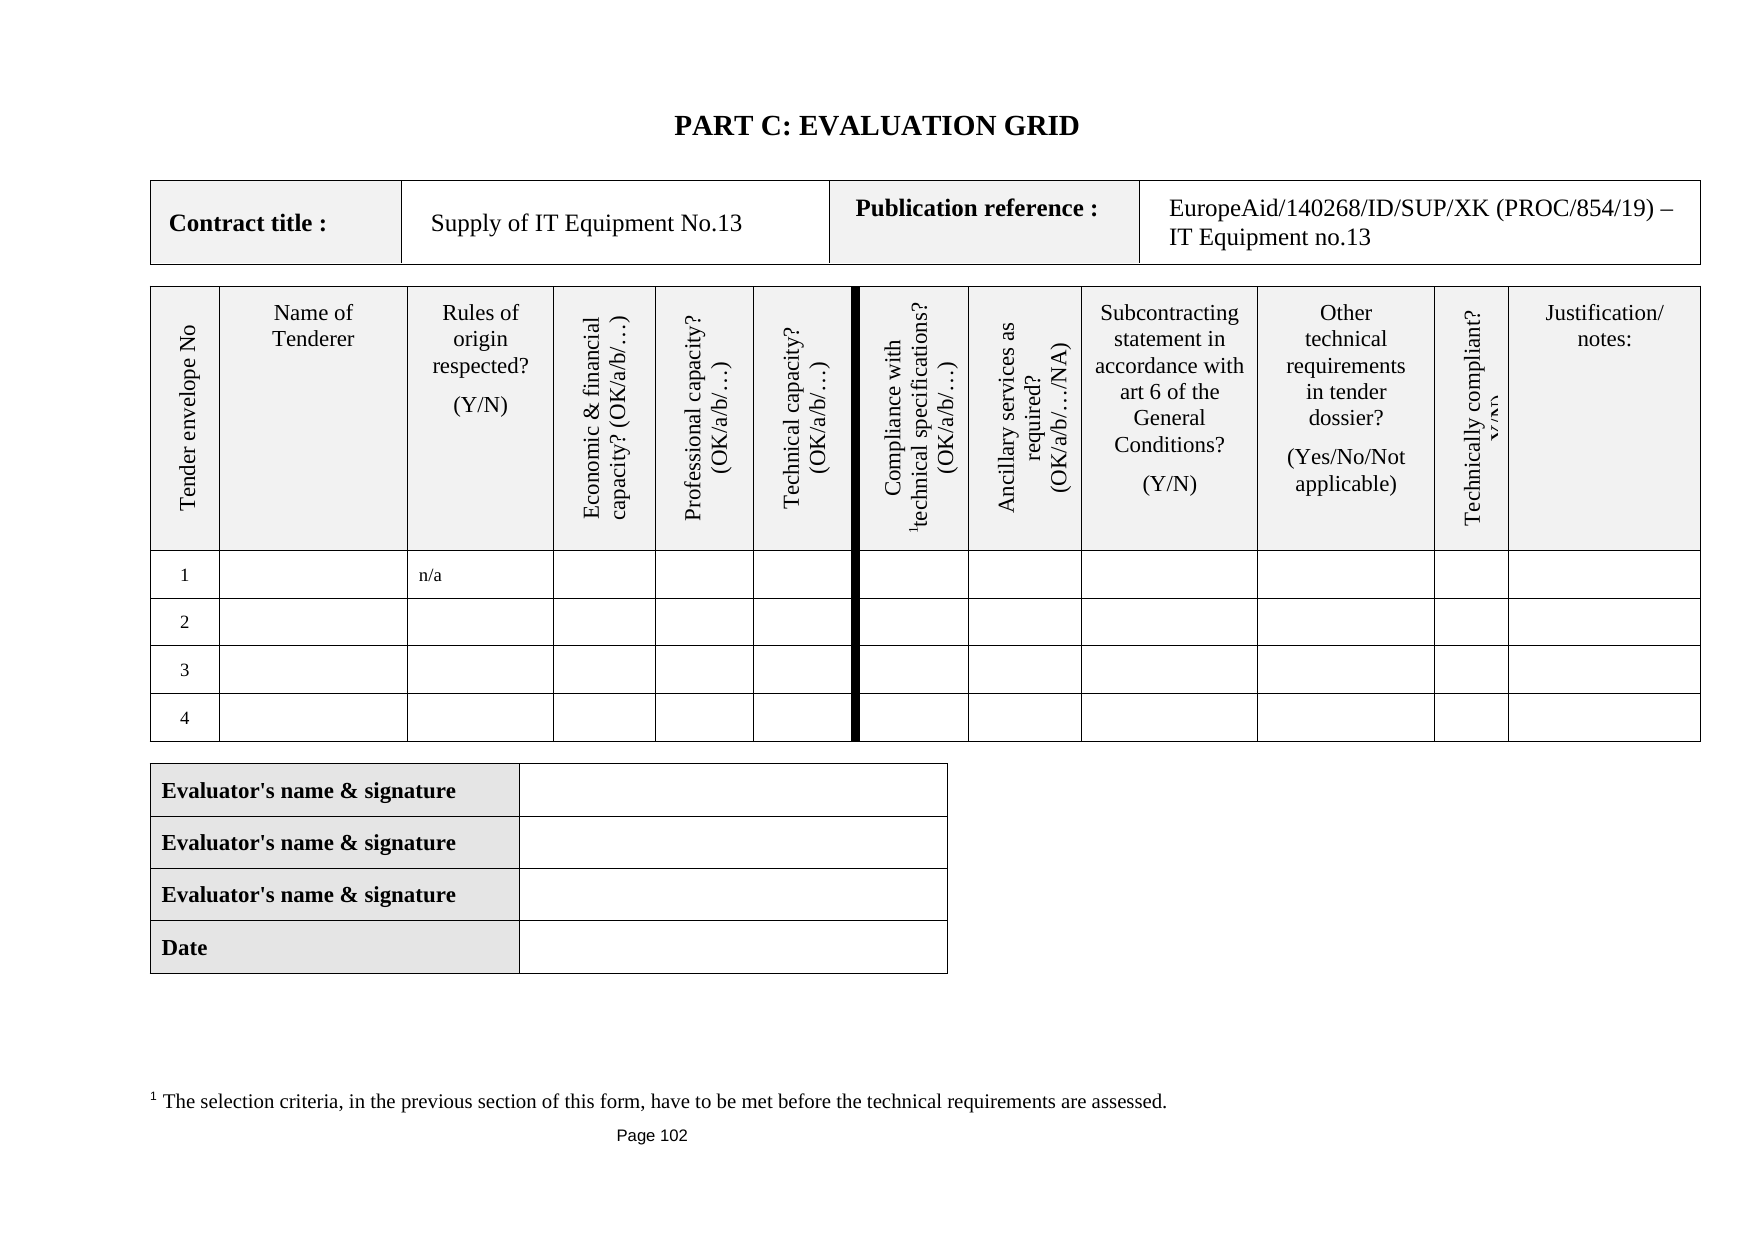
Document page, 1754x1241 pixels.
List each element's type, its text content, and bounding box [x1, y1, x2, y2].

table_cell Evaluator's name & signature [151, 817, 519, 868]
table_cell [1082, 646, 1257, 693]
table_header Contract title : [151, 181, 401, 263]
table_cell [656, 694, 753, 741]
table_header Subcontracting statement in accordance with art 6 of the General Conditions? (Y/N) [1082, 287, 1257, 550]
table_header Economic & financial capacity? (OK/a/b/…) [554, 287, 655, 550]
table_header EuropeAid/140268/ID/SUP/XK (PROC/854/19) – IT Equipment no.13 [1140, 181, 1700, 263]
table_cell [554, 646, 655, 693]
table_cell [220, 551, 407, 598]
table_header Other technical requirements in tender dossier? (Yes/No/Not applicable) [1258, 287, 1434, 550]
table_cell 3 [151, 646, 219, 693]
table_header Supply of IT Equipment No.13 [402, 181, 829, 263]
table_cell [656, 599, 753, 645]
table_cell [1435, 599, 1508, 645]
table_cell 1 [151, 551, 219, 598]
table_cell [554, 694, 655, 741]
table_cell [520, 921, 947, 973]
table_cell [520, 869, 947, 920]
table_cell 4 [151, 694, 219, 741]
table_cell [754, 599, 851, 645]
table_cell [554, 551, 655, 598]
table_cell [220, 599, 407, 645]
table_cell [1509, 694, 1700, 741]
table_cell [520, 817, 947, 868]
table_cell [408, 599, 553, 645]
table_header Tender envelope No [151, 287, 219, 550]
table_cell [860, 694, 968, 741]
table_header Ancillary services as required? (OK/a/b/…/NA) [969, 287, 1081, 550]
table_cell [1509, 551, 1700, 598]
table_cell [969, 551, 1081, 598]
table_header Technical capacity? (OK/a/b/…) [754, 287, 851, 550]
table_cell Date [151, 921, 519, 973]
table_cell [1082, 551, 1257, 598]
table_cell [754, 551, 851, 598]
table_header Professional capacity? (OK/a/b/…) [656, 287, 753, 550]
table_cell [1509, 646, 1700, 693]
table_cell [969, 694, 1081, 741]
table_cell [1258, 599, 1434, 645]
table_cell [1258, 551, 1434, 598]
table_cell [1082, 694, 1257, 741]
table_header Compliance with technical specifications? (OK/a/b/…) [860, 287, 968, 550]
table_cell 2 [151, 599, 219, 645]
table_header Justification/ notes: [1509, 287, 1700, 550]
table_cell [220, 694, 407, 741]
table_cell [408, 694, 553, 741]
table_cell [554, 599, 655, 645]
table_cell [1435, 694, 1508, 741]
table_cell [754, 646, 851, 693]
table_cell [408, 646, 553, 693]
table_cell [656, 551, 753, 598]
table_header Name of Tenderer [220, 287, 407, 550]
table_cell Evaluator's name & signature [151, 869, 519, 920]
table_header [520, 764, 947, 816]
table_cell [860, 599, 968, 645]
table_cell [969, 646, 1081, 693]
table_cell [220, 646, 407, 693]
table_cell [1082, 599, 1257, 645]
table_header Evaluator's name & signature [151, 764, 519, 816]
table_cell [1258, 646, 1434, 693]
table_cell [1435, 646, 1508, 693]
table_cell [656, 646, 753, 693]
table_cell n/a [408, 551, 553, 598]
table_header Technically compliant? Y/N) [1435, 287, 1508, 550]
subtitle PART C: EVALUATION GRID [150, 108, 1604, 142]
table_cell [860, 646, 968, 693]
table_header Rules of origin respected? (Y/N) [408, 287, 553, 550]
table_cell [1509, 599, 1700, 645]
table_cell [1435, 551, 1508, 598]
table_cell [1258, 694, 1434, 741]
table_cell [969, 599, 1081, 645]
table_cell [860, 551, 968, 598]
table_header Publication reference : [830, 181, 1139, 263]
table_cell [754, 694, 851, 741]
